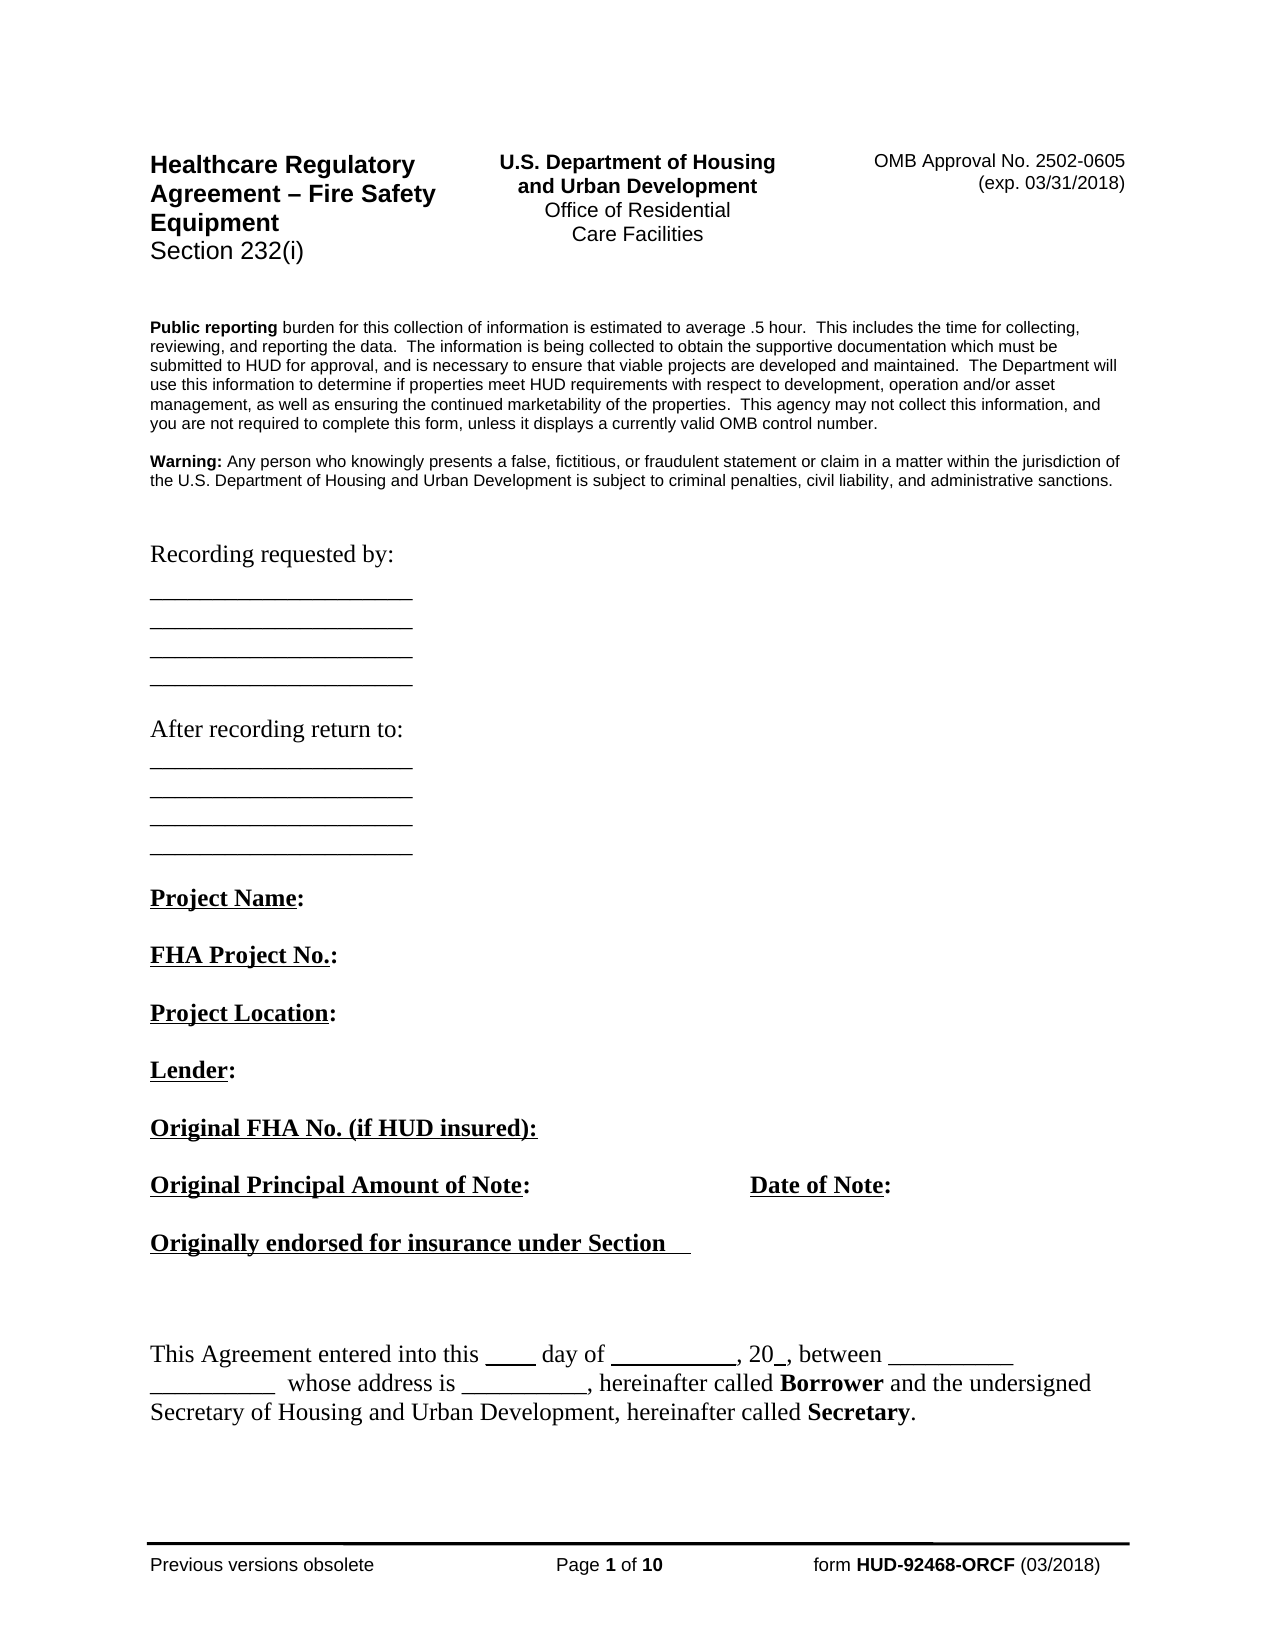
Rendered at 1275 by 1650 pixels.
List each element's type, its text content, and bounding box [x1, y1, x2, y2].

text Project Location: [150, 998, 1125, 1027]
table_header OMB Approval No. 2502-0605 (exp. 03/31/2018) [804, 150, 1136, 294]
text Project Name: [150, 883, 1125, 912]
text _____________________ [150, 743, 1125, 772]
text Original FHA No. (if HUD insured): [150, 1113, 1125, 1142]
text _____________________ [150, 574, 1125, 603]
text _____________________ [150, 661, 1125, 689]
text Public reporting burden for this collection of information is estimated to average .5 hour. This includes the time for collecting, reviewing, and reporting the data. The information is being collected to obtain the supportive documentation which must be submitted to HUD for approval, and is necessary to ensure that viable projects are developed and maintained. The Department will use this information to determine if properties meet HUD requirements with respect to development, operation and/or asset management, as well as ensuring the continued marketability of the properties. This agency may not collect this information, and you are not required to complete this form, unless it displays a currently valid OMB control number. [150, 318, 1125, 433]
text Warning: Any person who knowingly presents a false, fictitious, or fraudulent statement or claim in a matter within the jurisdiction of the U.S. Department of Housing and Urban Development is subject to criminal penalties, civil liability, and administrative sanctions. [150, 452, 1125, 490]
subtitle Recording requested by: [150, 539, 1125, 568]
text Original Principal Amount of Note: Date of Note: [150, 1171, 1125, 1199]
text Originally endorsed for insurance under Section [150, 1228, 1125, 1257]
text Lender: [150, 1056, 1125, 1084]
text _____________________ [150, 801, 1125, 829]
text _____________________ [150, 632, 1125, 661]
text After recording return to: [150, 714, 1125, 743]
text This Agreement entered into this ____ day of __________, 20 , between __________ __________ whose address is __________, hereinafter called Borrower and the undersigned Secretary of Housing and Urban Development, hereinafter called Secretary. [150, 1339, 1125, 1426]
table_header U.S. Department of Housing and Urban Development Office of Residential Care Facilities [471, 150, 804, 294]
table_header Healthcare Regulatory Agreement – Fire Safety Equipment Section 232(i) [139, 150, 471, 294]
text _____________________ [150, 772, 1125, 801]
text _____________________ [150, 829, 1125, 858]
text FHA Project No.: [150, 941, 1125, 969]
text _____________________ [150, 603, 1125, 632]
